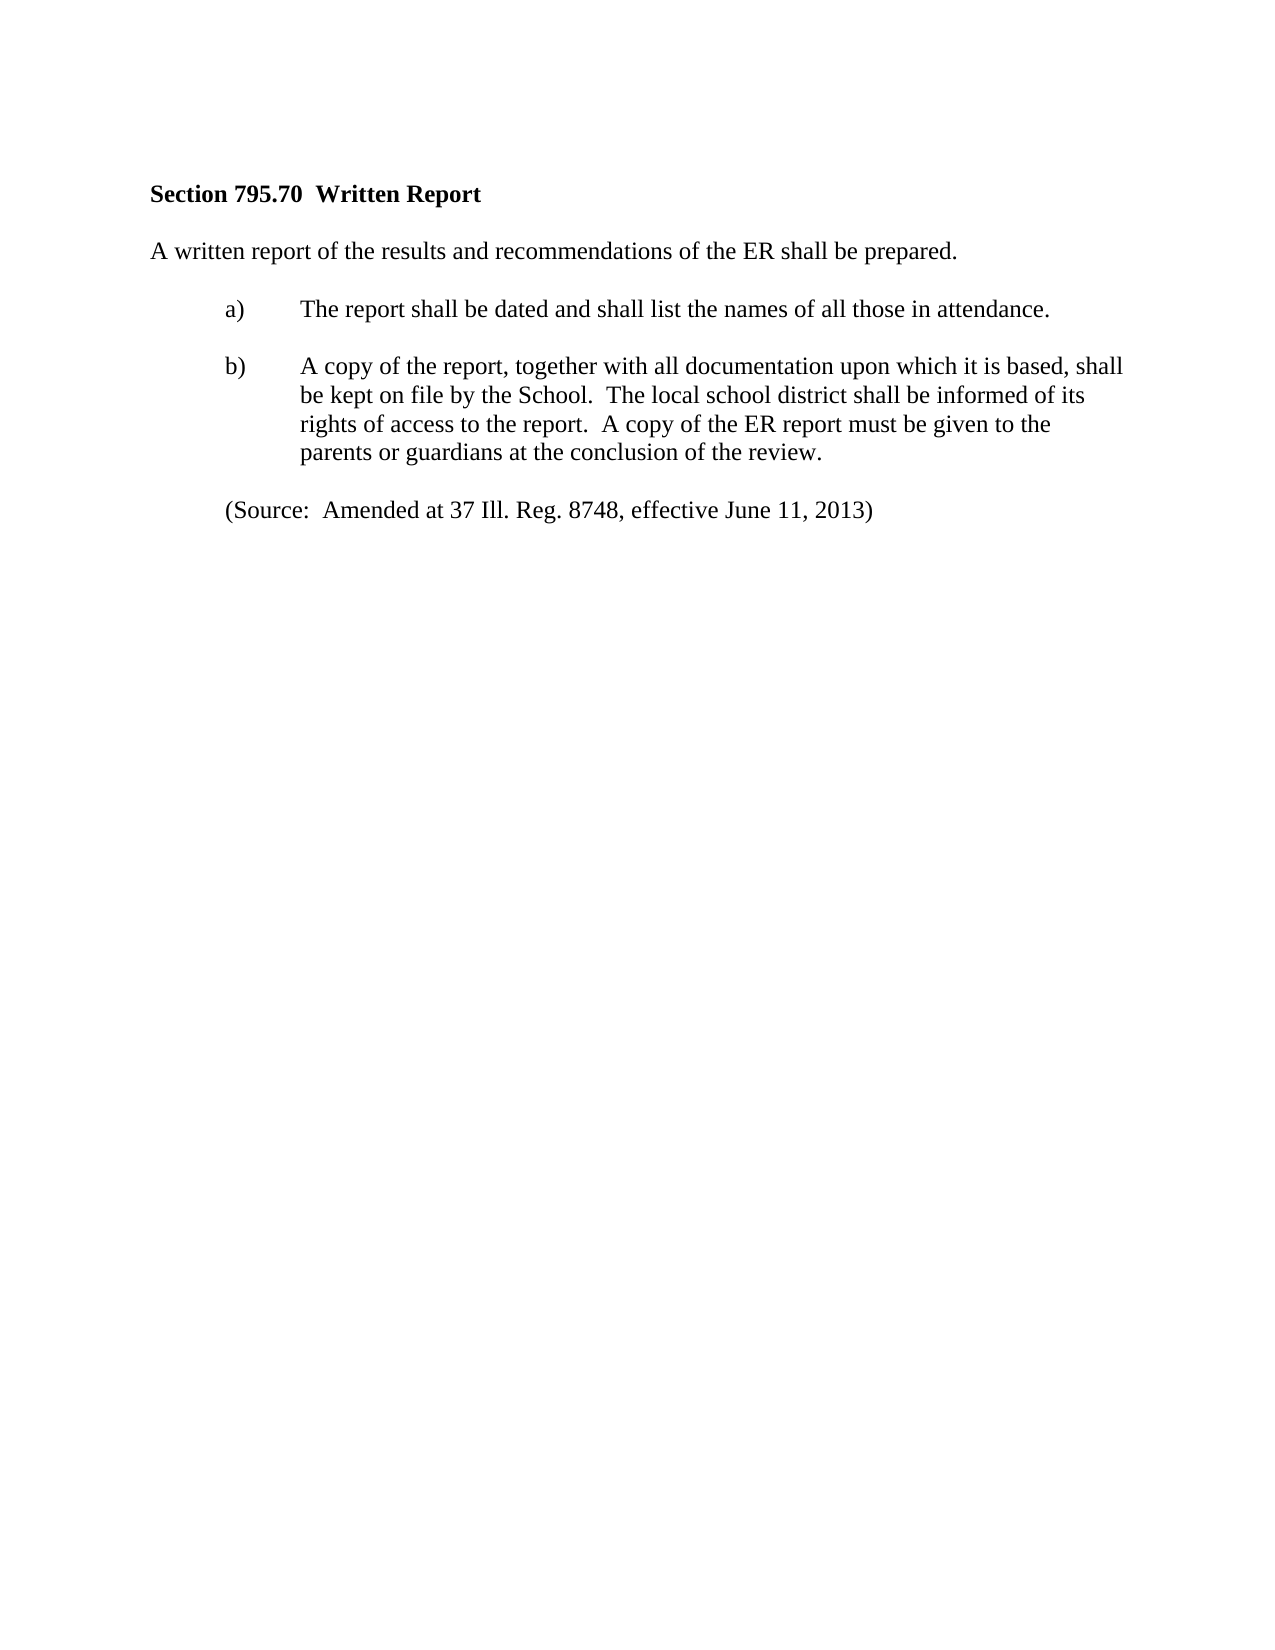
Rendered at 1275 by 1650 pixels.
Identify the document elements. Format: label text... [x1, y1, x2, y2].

text (Source: Amended at 37 Ill. Reg. 8748, effective June 11, 2013) [225, 495, 1125, 524]
text a) The report shall be dated and shall list the names of all those in attendance. [225, 294, 1125, 322]
text b) A copy of the report, together with all documentation upon which it is based, shall be kept on file by the School. The local school district shall be informed of its rights of access to the report. A copy of the ER report must be given to the parents or guardians at the conclusion of the review. [225, 351, 1125, 466]
text Section 795.70 Written Report [150, 179, 1125, 207]
text A written report of the results and recommendations of the ER shall be prepared. [150, 236, 1125, 265]
